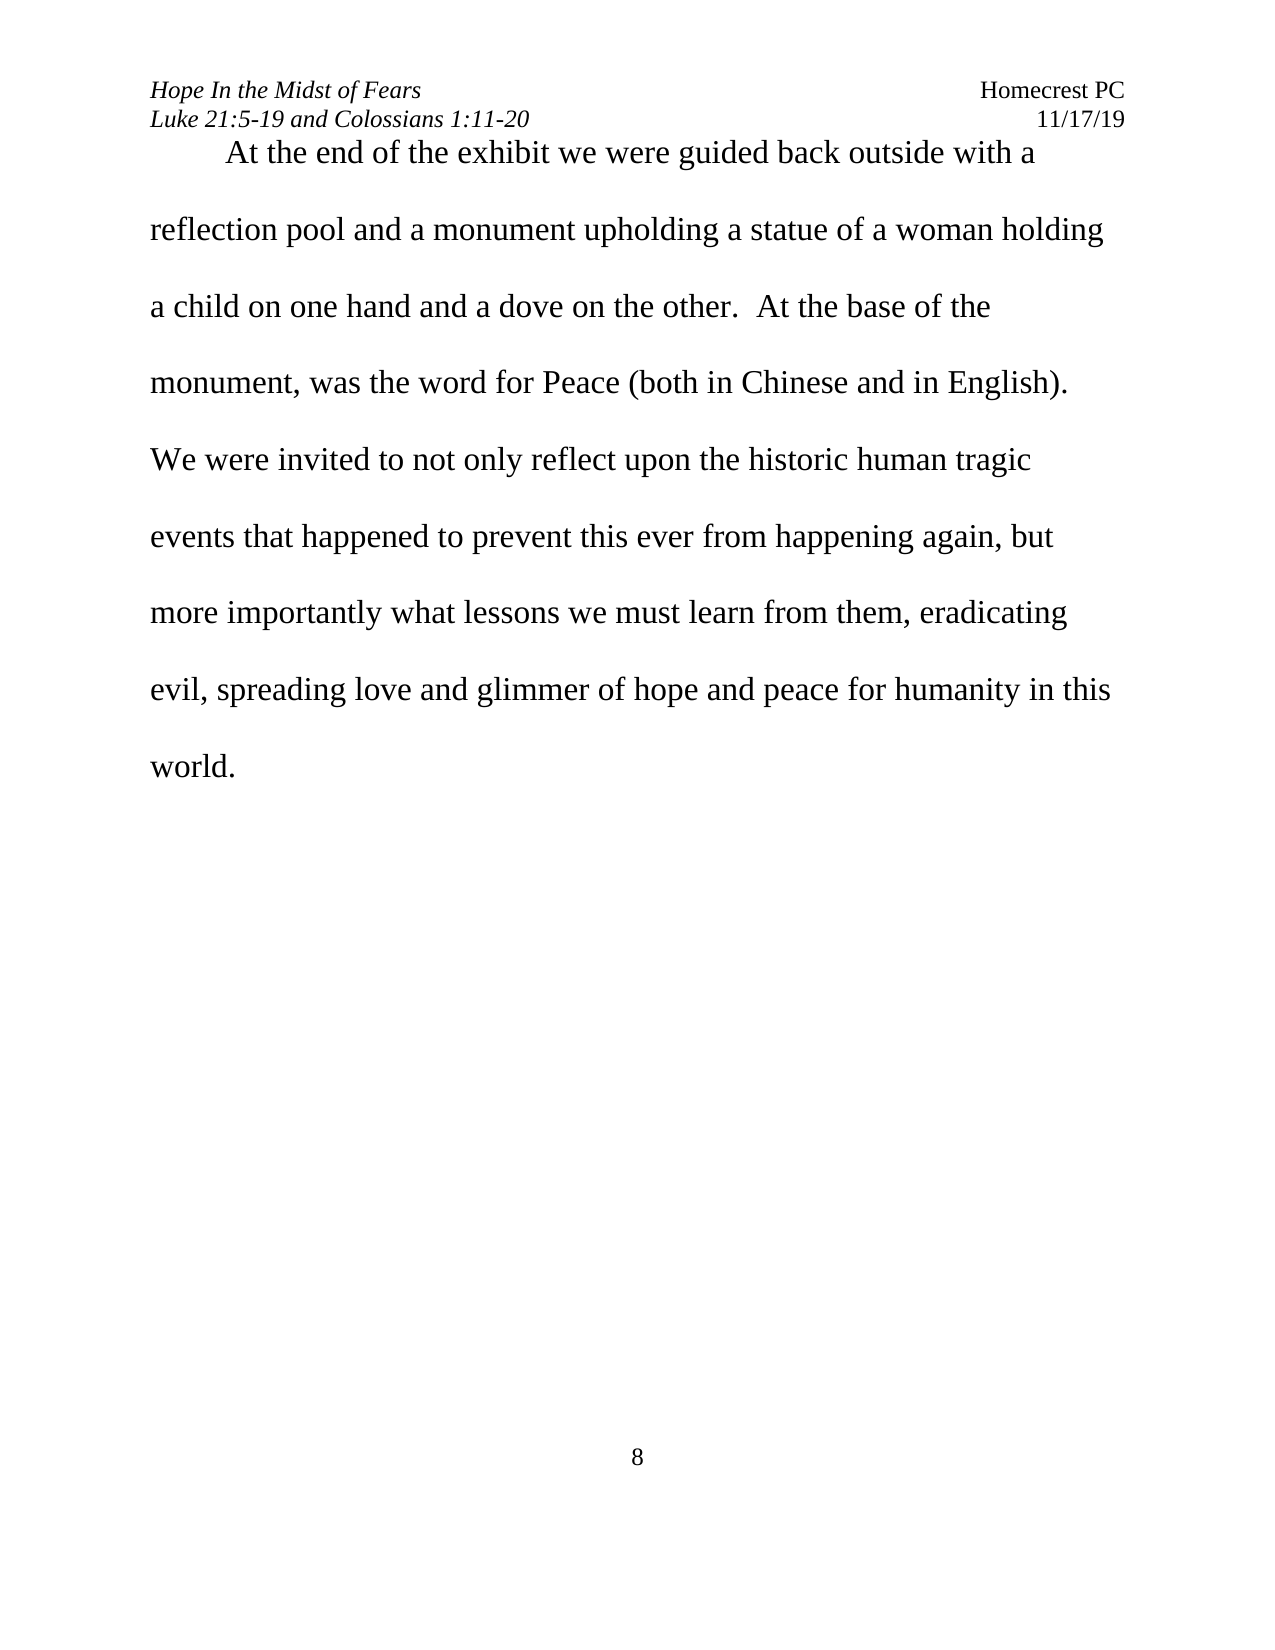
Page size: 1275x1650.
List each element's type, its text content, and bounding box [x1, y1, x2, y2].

text At the end of the exhibit we were guided back outside with a reflection pool and a monument upholding a statue of a woman holding a child on one hand and a dove on the other. At the base of the monument, was the word for Peace (both in Chinese and in English). We were invited to not only reflect upon the historic human tragic events that happened to prevent this ever from happening again, but more importantly what lessons we must learn from them, eradicating evil, spreading love and glimmer of hope and peace for humanity in this world. [150, 132, 1125, 784]
